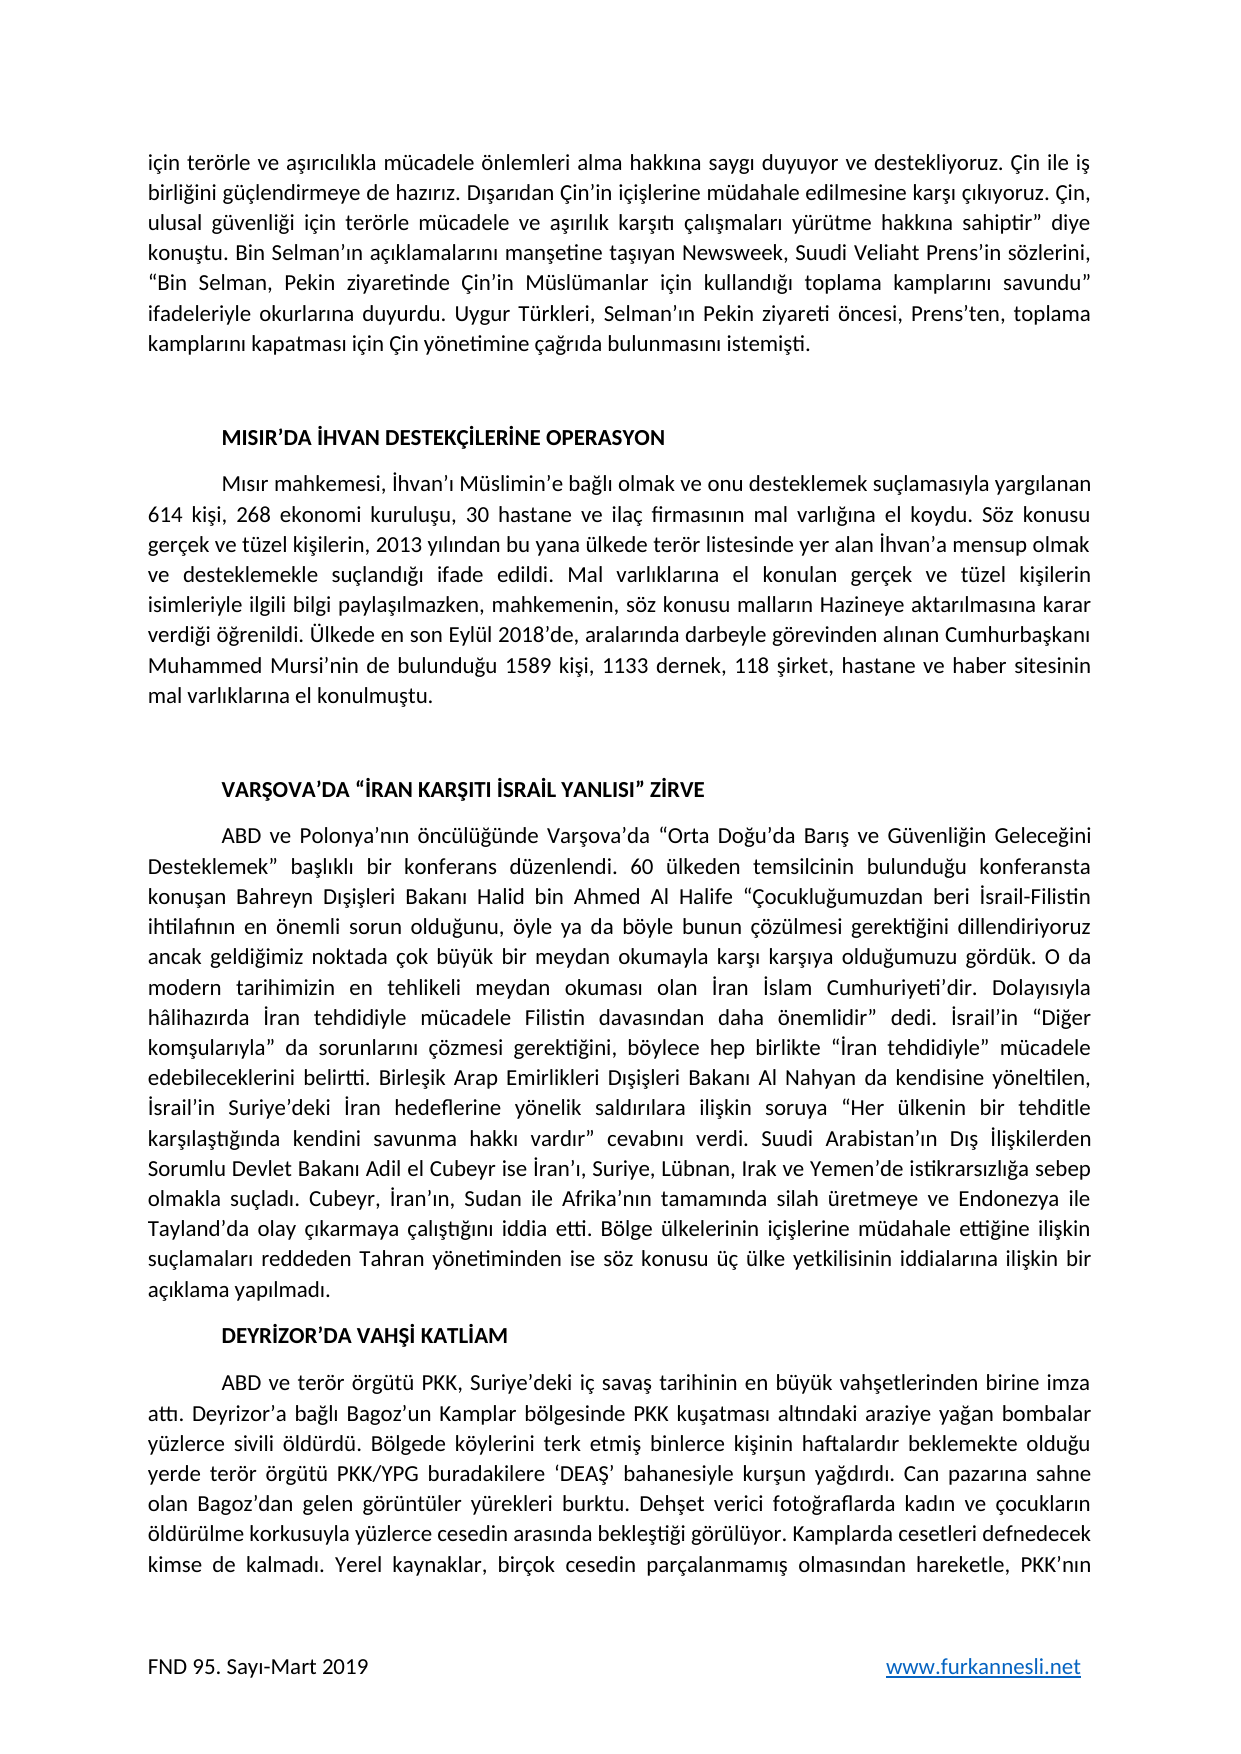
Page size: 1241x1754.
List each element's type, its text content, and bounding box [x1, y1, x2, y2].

text Mısır mahkemesi, İhvan’ı Müslimin’e bağlı olmak ve onu desteklemek suçlamasıyla yargılanan 614 kişi, 268 ekonomi kuruluşu, 30 hastane ve ilaç firmasının mal varlığına el koydu. Söz konusu gerçek ve tüzel kişilerin, 2013 yılından bu yana ülkede terör listesinde yer alan İhvan’a mensup olmak ve desteklemekle suçlandığı ifade edildi. Mal varlıklarına el konulan gerçek ve tüzel kişilerin isimleriyle ilgili bilgi paylaşılmazken, mahkemenin, söz konusu malların Hazineye aktarılmasına karar verdiği öğrenildi. Ülkede en son Eylül 2018’de, aralarında darbeyle görevinden alınan Cumhurbaşkanı Muhammed Mursi’nin de bulunduğu 1589 kişi, 1133 dernek, 118 şirket, hastane ve haber sitesinin mal varlıklarına el konulmuştu. [148, 469, 1093, 709]
text VARŞOVA’DA “İRAN KARŞITI İSRAİL YANLISI” ZİRVE [148, 775, 1093, 803]
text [148, 1368, 1093, 1578]
text DEYRİZOR’DA VAHŞİ KATLİAM [148, 1322, 1093, 1349]
text MISIR’DA İHVAN DESTEKÇİLERİNE OPERASYON [148, 423, 1093, 451]
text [148, 148, 1093, 357]
text ABD ve Polonya’nın öncülüğünde Varşova’da “Orta Doğu’da Barış ve Güvenliğin Geleceğini Desteklemek” başlıklı bir konferans düzenlendi. 60 ülkeden temsilcinin bulunduğu konferansta konuşan Bahreyn Dışişleri Bakanı Halid bin Ahmed Al Halife “Çocukluğumuzdan beri İsrail-Filistin ihtilafının en önemli sorun olduğunu, öyle ya da böyle bunun çözülmesi gerektiğini dillendiriyoruz ancak geldiğimiz noktada çok büyük bir meydan okumayla karşı karşıya olduğumuzu gördük. O da modern tarihimizin en tehlikeli meydan okuması olan İran İslam Cumhuriyeti’dir. Dolayısıyla hâlihazırda İran tehdidiyle mücadele Filistin davasından daha önemlidir” dedi. İsrail’in “Diğer komşularıyla” da sorunlarını çözmesi gerektiğini, böylece hep birlikte “İran tehdidiyle” mücadele edebileceklerini belirtti. Birleşik Arap Emirlikleri Dışişleri Bakanı Al Nahyan da kendisine yöneltilen, İsrail’in Suriye’deki İran hedeflerine yönelik saldırılara ilişkin soruya “Her ülkenin bir tehditle karşılaştığında kendini savunma hakkı vardır” cevabını verdi. Suudi Arabistan’ın Dış İlişkilerden Sorumlu Devlet Bakanı Adil el Cubeyr ise İran’ı, Suriye, Lübnan, Irak ve Yemen’de istikrarsızlığa sebep olmakla suçladı. Cubeyr, İran’ın, Sudan ile Afrika’nın tamamında silah üretmeye ve Endonezya ile Tayland’da olay çıkarmaya çalıştığını iddia etti. Bölge ülkelerinin içişlerine müdahale ettiğine ilişkin suçlamaları reddeden Tahran yönetiminden ise söz konusu üç ülke yetkilisinin iddialarına ilişkin bir açıklama yapılmadı. [148, 822, 1093, 1303]
